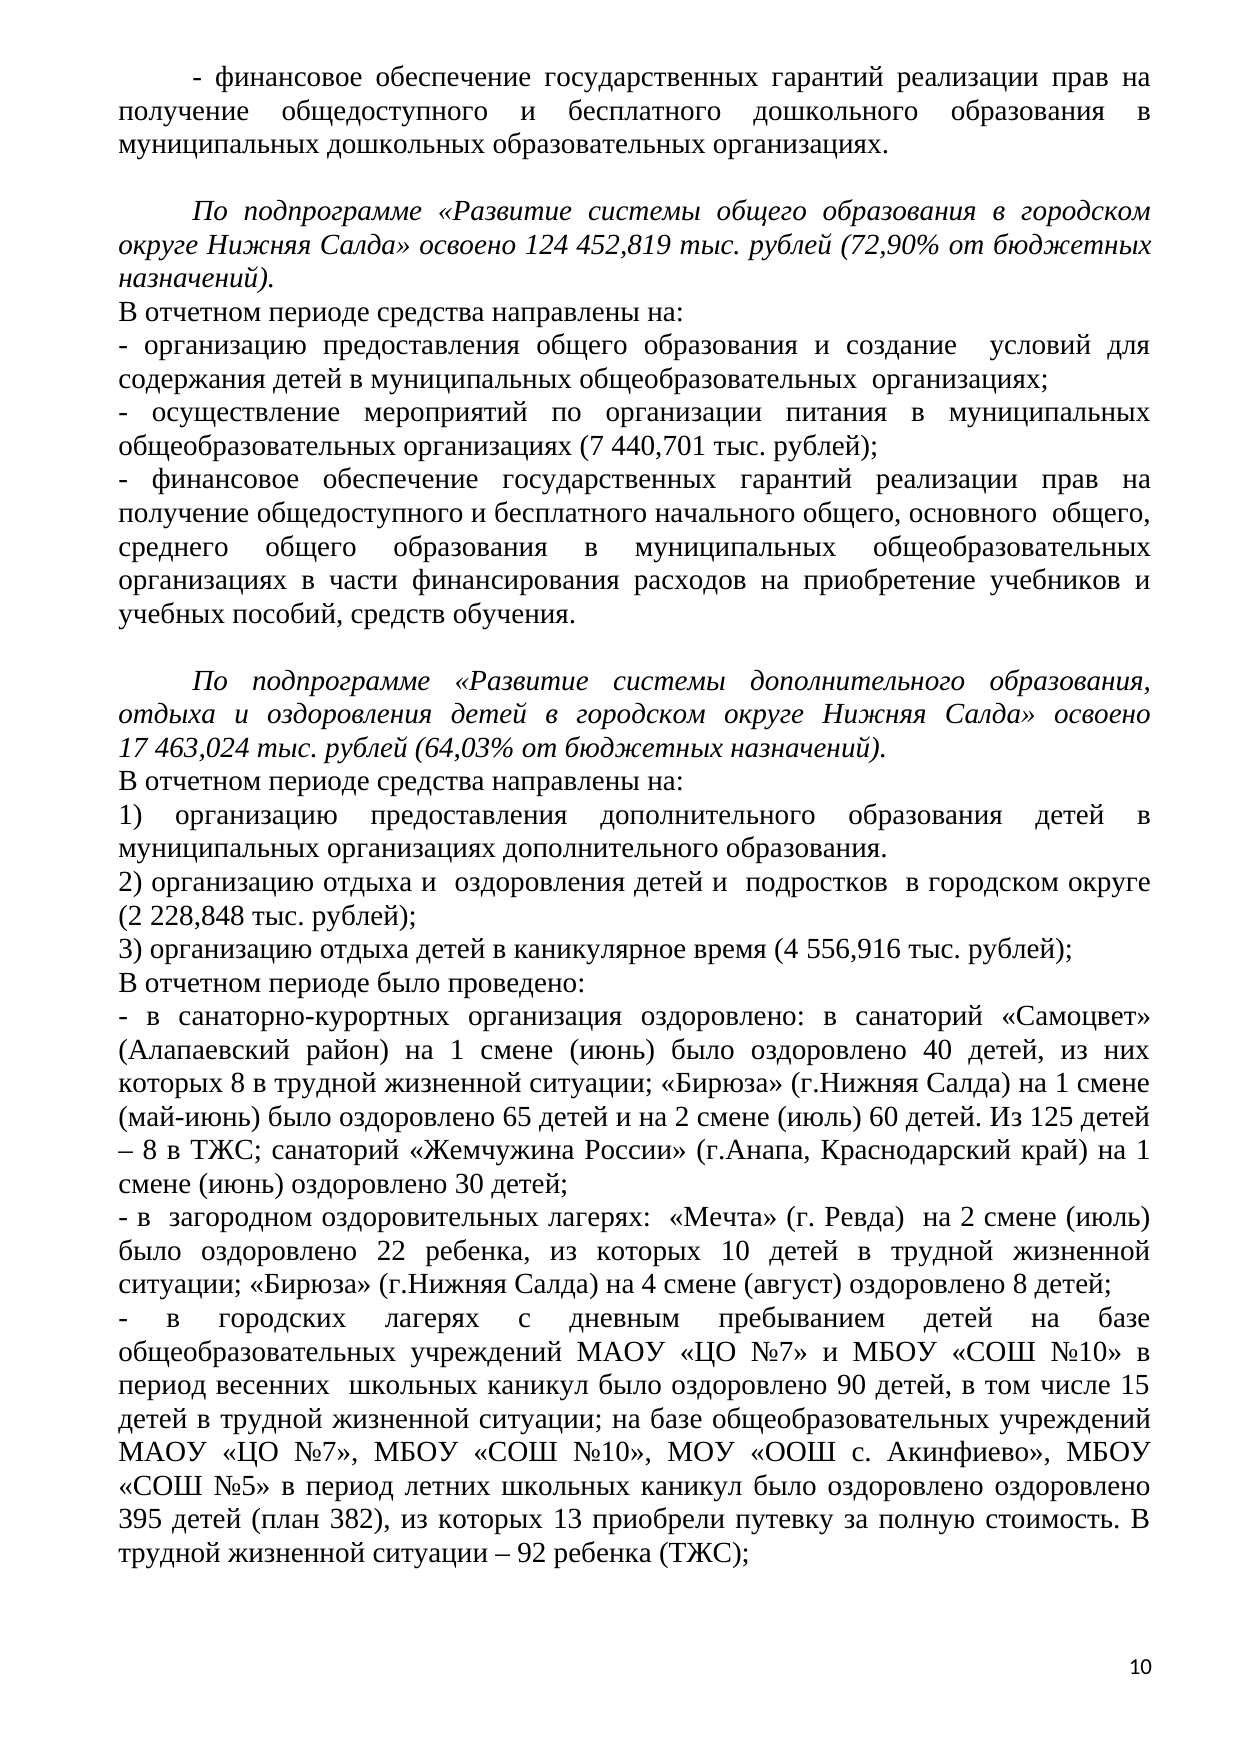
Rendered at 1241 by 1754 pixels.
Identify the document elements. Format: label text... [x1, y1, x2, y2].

text В отчетном периоде было проведено: [118, 965, 1152, 998]
text - финансовое обеспечение государственных гарантий реализации прав на получение общедоступного и бесплатного дошкольного образования в муниципальных дошкольных образовательных организациях. [118, 59, 1152, 160]
text По подпрограмме «Развитие системы общего образования в городском округе Нижняя Салда» освоено 124 452,819 тыс. рублей (72,90% от бюджетных назначений). [118, 193, 1152, 294]
text 1) организацию предоставления дополнительного образования детей в муниципальных организациях дополнительного образования. [118, 797, 1152, 864]
text - осуществление мероприятий по организации питания в муниципальных общеобразовательных организациях (7 440,701 тыс. рублей); [118, 394, 1152, 462]
text В отчетном периоде средства направлены на: [118, 763, 1152, 797]
text - в санаторно-курортных организация оздоровлено: в санаторий «Самоцвет» (Алапаевский район) на 1 смене (июнь) было оздоровлено 40 детей, из них которых 8 в трудной жизненной ситуации; «Бирюза» (г.Нижняя Салда) на 1 смене (май-июнь) было оздоровлено 65 детей и на 2 смене (июль) 60 детей. Из 125 детей – 8 в ТЖС; санаторий «Жемчужина России» (г.Анапа, Краснодарский край) на 1 смене (июнь) оздоровлено 30 детей; [118, 998, 1152, 1199]
text - в загородном оздоровительных лагерях: «Мечта» (г. Ревда) на 2 смене (июль) было оздоровлено 22 ребенка, из которых 10 детей в трудной жизненной ситуации; «Бирюза» (г.Нижняя Салда) на 4 смене (август) оздоровлено 8 детей; [118, 1199, 1152, 1300]
text По подпрограмме «Развитие системы дополнительного образования, отдыха и оздоровления детей в городском округе Нижняя Салда» освоено 17 463,024 тыс. рублей (64,03% от бюджетных назначений). [118, 663, 1152, 763]
text 3) организацию отдыха детей в каникулярное время (4 556,916 тыс. рублей); [118, 931, 1152, 965]
text - финансовое обеспечение государственных гарантий реализации прав на получение общедоступного и бесплатного начального общего, основного общего, среднего общего образования в муниципальных общеобразовательных организациях в части финансирования расходов на приобретение учебников и учебных пособий, средств обучения. [118, 462, 1152, 629]
text - в городских лагерях с дневным пребыванием детей на базе общеобразовательных учреждений МАОУ «ЦО №7» и МБОУ «СОШ №10» в период весенних школьных каникул было оздоровлено 90 детей, в том числе 15 детей в трудной жизненной ситуации; на базе общеобразовательных учреждений МАОУ «ЦО №7», МБОУ «СОШ №10», МОУ «ООШ с. Акинфиево», МБОУ «СОШ №5» в период летних школьных каникул было оздоровлено оздоровлено 395 детей (план 382), из которых 13 приобрели путевку за полную стоимость. В трудной жизненной ситуации – 92 ребенка (ТЖС); [118, 1300, 1152, 1568]
text 2) организацию отдыха и оздоровления детей и подростков в городском округе (2 228,848 тыс. рублей); [118, 864, 1152, 931]
text В отчетном периоде средства направлены на: [118, 294, 1152, 327]
text - организацию предоставления общего образования и создание условий для содержания детей в муниципальных общеобразовательных организациях; [118, 327, 1152, 394]
